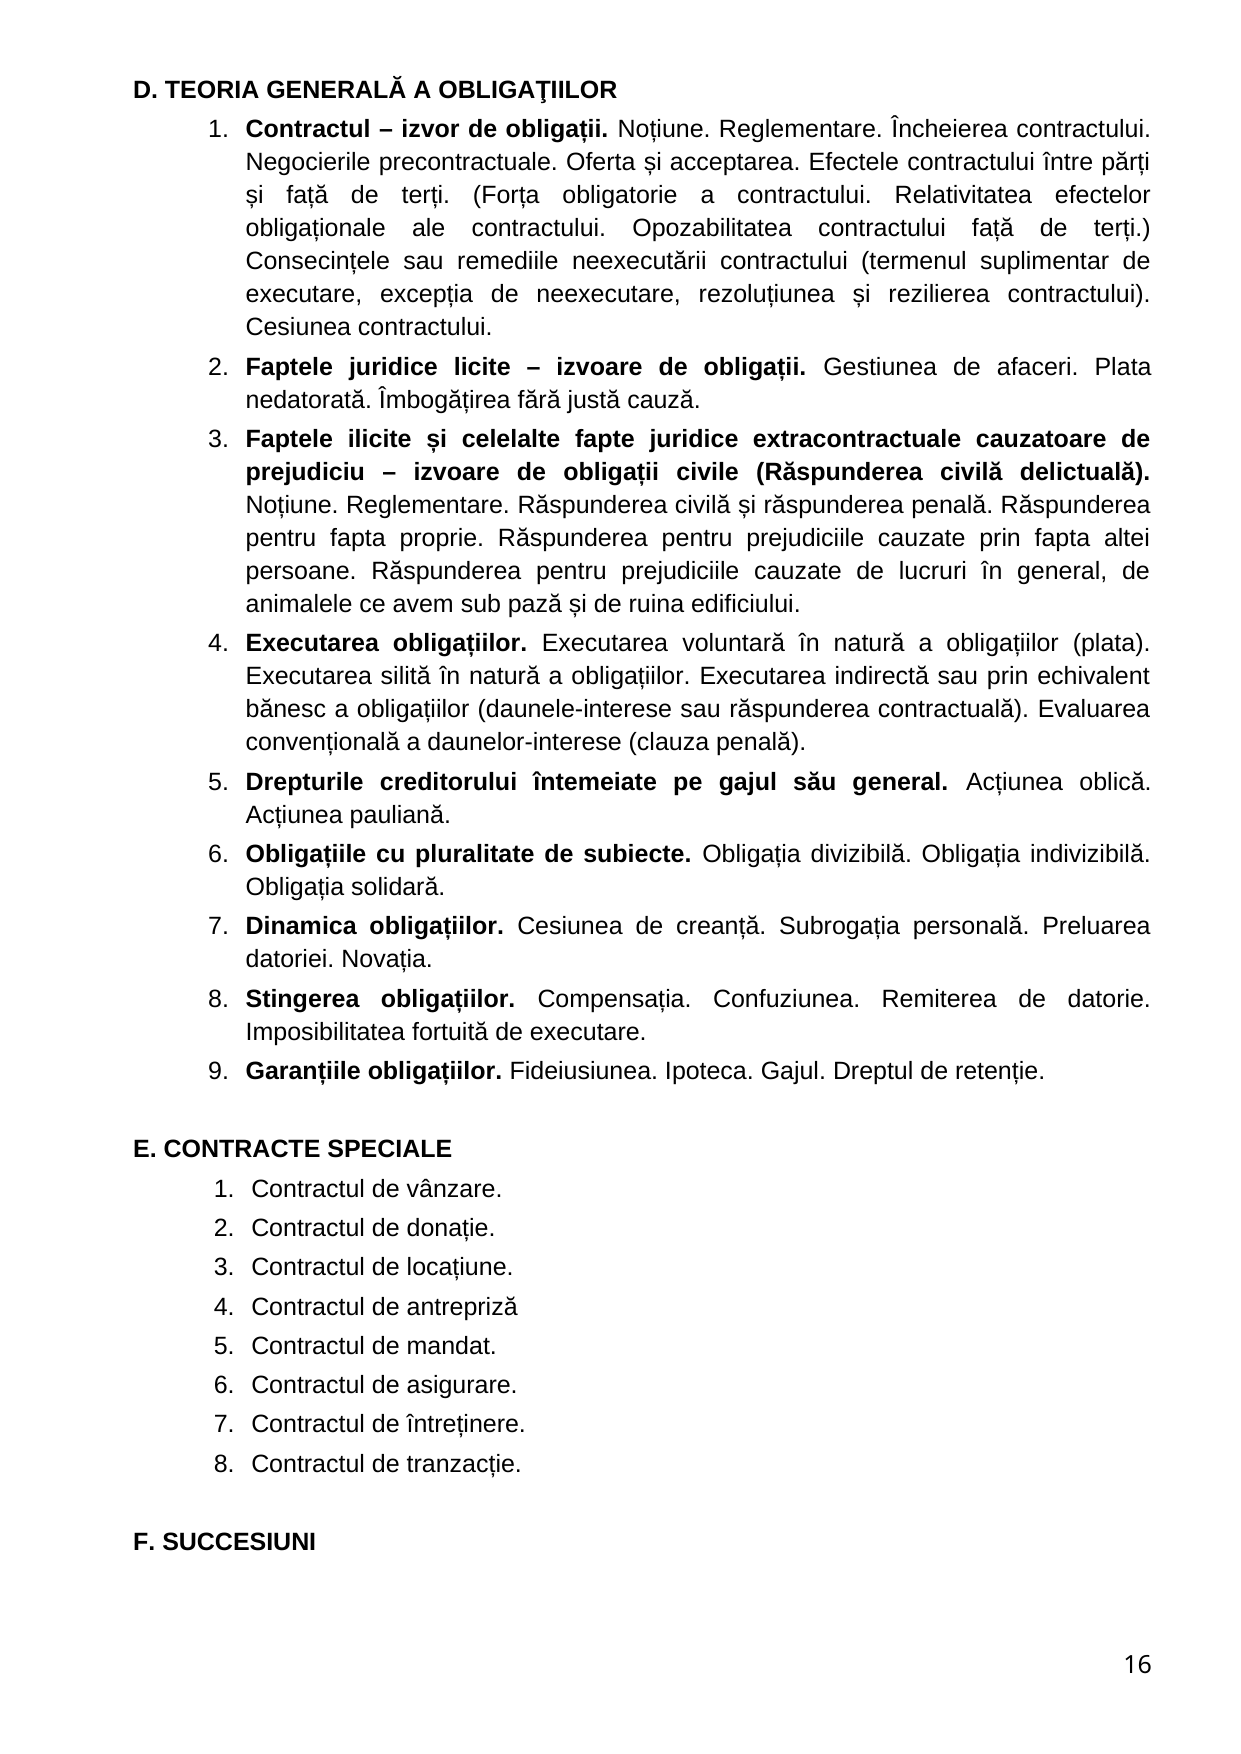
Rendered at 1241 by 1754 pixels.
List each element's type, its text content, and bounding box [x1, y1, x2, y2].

list Stingerea obligațiilor. Compensația. Confuziunea. Remiterea de datorie. Imposibilitatea fortuită de executare. [208, 983, 1152, 1045]
list Contractul de asigurare. [213, 1370, 1152, 1399]
list Contractul – izvor de obligații. Noțiune. Reglementare. Încheierea contractului. Negocierile precontractuale. Oferta și acceptarea. Efectele contractului între părți și față de terți. (Forța obligatorie a contractului. Relativitatea efectelor obligaționale ale contractului. Opozabilitatea contractului față de terți.) Consecințele sau remediile neexecutării contractului (termenul suplimentar de executare, excepția de neexecutare, rezoluțiunea și rezilierea contractului). Cesiunea contractului. [208, 114, 1152, 341]
list Contractul de locațiune. [213, 1252, 1152, 1281]
text F. SUCCESIUNI [133, 1527, 1152, 1556]
list Obligațiile cu pluralitate de subiecte. Obligația divizibilă. Obligația indivizibilă. Obligația solidară. [208, 839, 1152, 901]
list Contractul de donație. [213, 1213, 1152, 1242]
list Executarea obligațiilor. Executarea voluntară în natură a obligațiilor (plata). Executarea silită în natură a obligațiilor. Executarea indirectă sau prin echivalent bănesc a obligațiilor (daunele-interese sau răspunderea contractuală). Evaluarea convențională a daunelor-interese (clauza penală). [208, 628, 1152, 756]
list Contractul de tranzacție. [213, 1448, 1152, 1477]
list Garanțiile obligațiilor. Fideiusiunea. Ipoteca. Gajul. Dreptul de retenție. [208, 1056, 1152, 1084]
list Faptele juridice licite – izvoare de obligații. Gestiunea de afaceri. Plata nedatorată. Îmbogățirea fără justă cauză. [208, 352, 1152, 413]
list Contractul de mandat. [213, 1331, 1152, 1359]
text E. CONTRACTE SPECIALE [133, 1134, 1152, 1163]
list Contractul de vânzare. [213, 1174, 1152, 1202]
list Contractul de întreținere. [213, 1409, 1152, 1438]
list Dinamica obligațiilor. Cesiunea de creanță. Subrogația personală. Preluarea datoriei. Novația. [208, 911, 1152, 973]
text D. TEORIA GENERALĂ A OBLIGAŢIILOR [133, 75, 1152, 104]
list Contractul de antrepriză [213, 1291, 1152, 1320]
list Drepturile creditorului întemeiate pe gajul său general. Acțiunea oblică. Acțiunea pauliană. [208, 767, 1152, 828]
list Faptele ilicite și celelalte fapte juridice extracontractuale cauzatoare de prejudiciu – izvoare de obligații civile (Răspunderea civilă delictuală). Noțiune. Reglementare. Răspunderea civilă și răspunderea penală. Răspunderea pentru fapta proprie. Răspunderea pentru prejudiciile cauzate prin fapta altei persoane. Răspunderea pentru prejudiciile cauzate de lucruri în general, de animalele ce avem sub pază și de ruina edificiului. [208, 424, 1152, 618]
